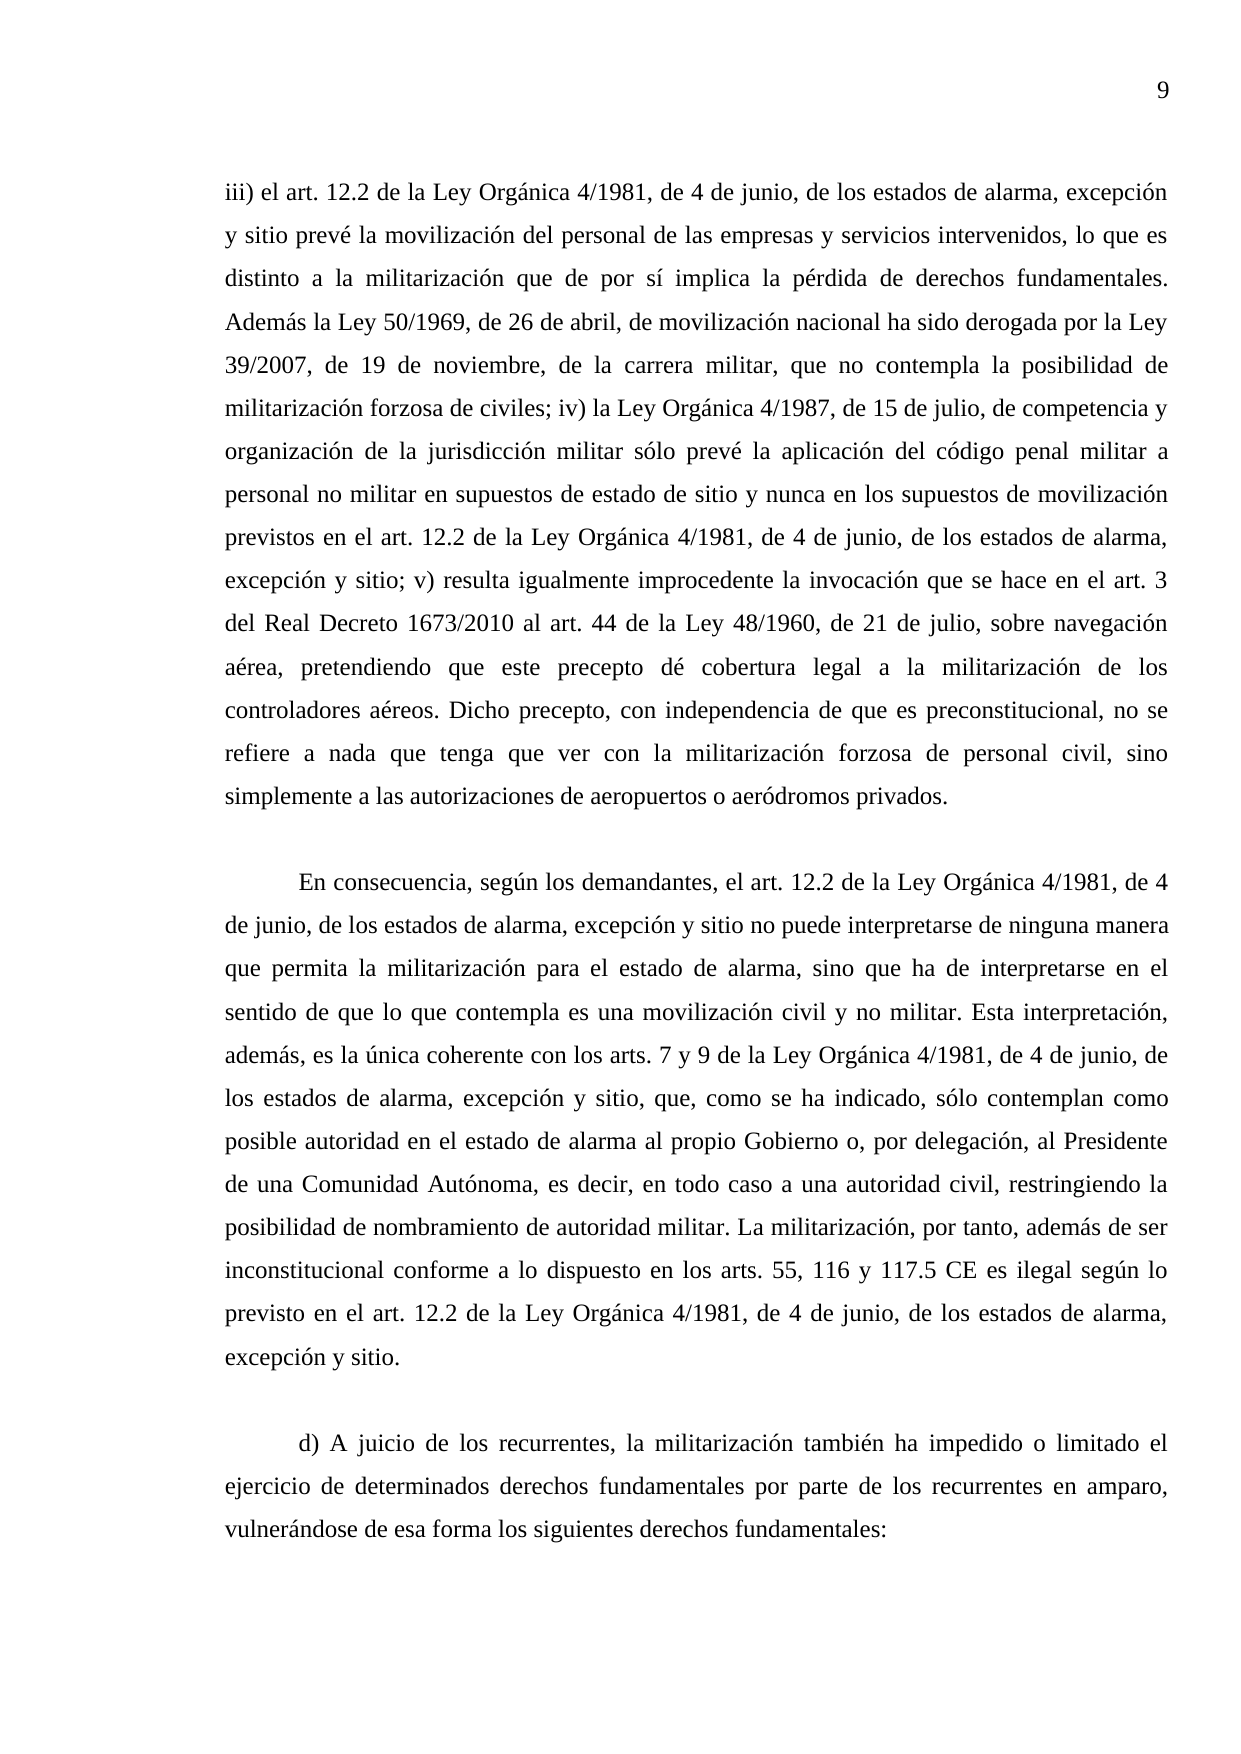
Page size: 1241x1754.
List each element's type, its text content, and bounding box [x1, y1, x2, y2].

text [224, 177, 1169, 810]
text d) A juicio de los recurrentes, la militarización también ha impedido o limitado el ejercicio de determinados derechos fundamentales por parte de los recurrentes en amparo, vulnerándose de esa forma los siguientes derechos fundamentales: [224, 1428, 1169, 1543]
text En consecuencia, según los demandantes, el art. 12.2 de la Ley Orgánica 4/1981, de 4 de junio, de los estados de alarma, excepción y sitio no puede interpretarse de ninguna manera que permita la militarización para el estado de alarma, sino que ha de interpretarse en el sentido de que lo que contempla es una movilización civil y no militar. Esta interpretación, además, es la única coherente con los arts. 7 y 9 de la Ley Orgánica 4/1981, de 4 de junio, de los estados de alarma, excepción y sitio, que, como se ha indicado, sólo contemplan como posible autoridad en el estado de alarma al propio Gobierno o, por delegación, al Presidente de una Comunidad Autónoma, es decir, en todo caso a una autoridad civil, restringiendo la posibilidad de nombramiento de autoridad militar. La militarización, por tanto, además de ser inconstitucional conforme a lo dispuesto en los arts. 55, 116 y 117.5 CE es ilegal según lo previsto en el art. 12.2 de la Ley Orgánica 4/1981, de 4 de junio, de los estados de alarma, excepción y sitio. [224, 867, 1169, 1370]
